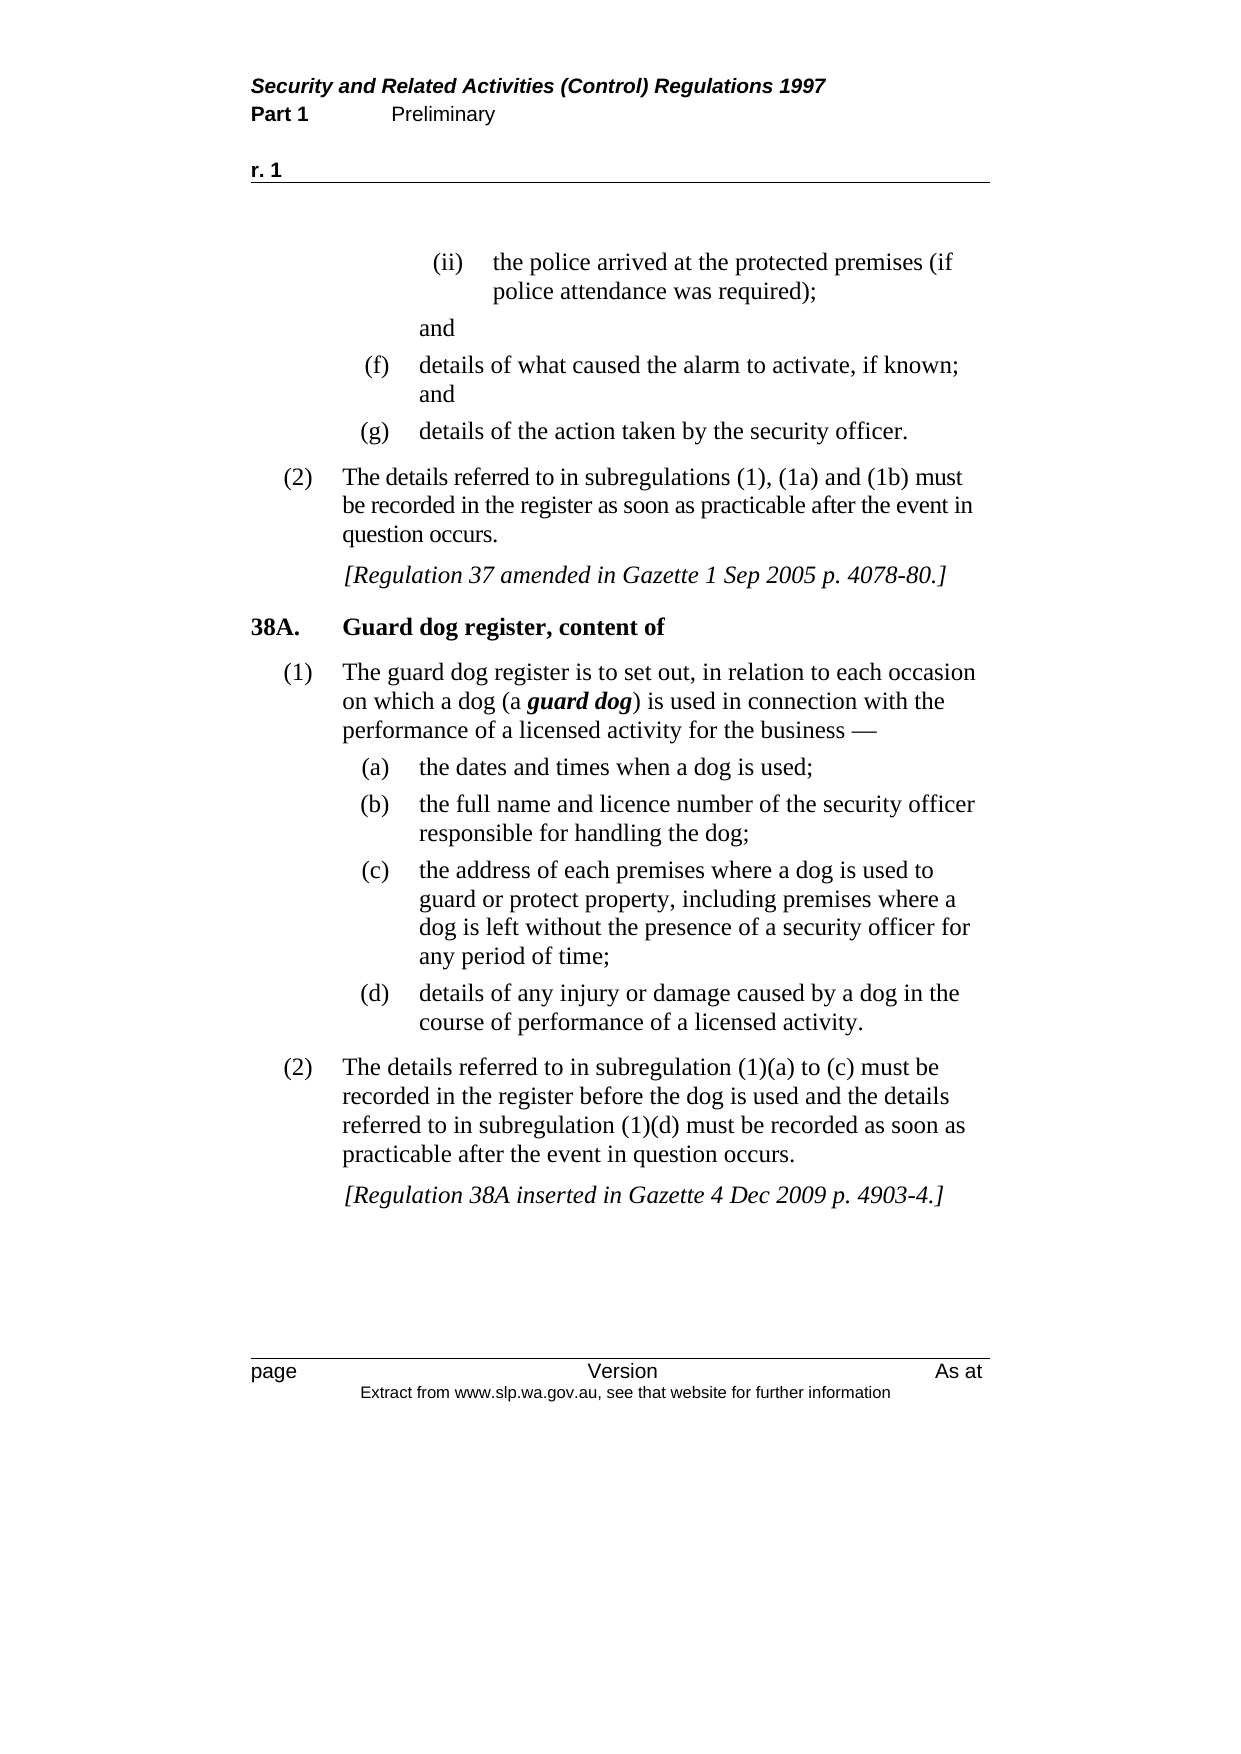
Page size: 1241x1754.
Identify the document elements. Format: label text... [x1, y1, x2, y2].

text (2) The details referred to in subregulation (1)(a) to (c) must be recorded in the register before the dog is used and the details referred to in subregulation (1)(d) must be recorded as soon as practicable after the event in question occurs. [251, 1052, 990, 1167]
text (a) the dates and times when a dog is used; [251, 752, 990, 781]
text and [251, 313, 990, 342]
text (d) details of any injury or damage caused by a dog in the course of performance of a licensed activity. [251, 978, 990, 1036]
text (ii) the police arrived at the protected premises (if police attendance was required); [251, 247, 990, 305]
text [Regulation 37 amended in Gazette 1 Sep 2005 p. 4078-80.] [251, 560, 990, 589]
text (f) details of what caused the alarm to activate, if known; and [251, 350, 990, 408]
text (2) The details referred to in subregulations (1), (1a) and (1b) must be recorded in the register as soon as practicable after the event in question occurs. [251, 462, 990, 548]
text [Regulation 38A inserted in Gazette 4 Dec 2009 p. 4903-4.] [251, 1180, 990, 1209]
text (b) the full name and licence number of the security officer responsible for handling the dog; [251, 789, 990, 847]
subtitle 38A. Guard dog register, content of [251, 612, 990, 641]
text (1) The guard dog register is to set out, in relation to each occasion on which a dog (a guard dog) is used in connection with the performance of a licensed activity for the business — [251, 657, 990, 744]
text (g) details of the action taken by the security officer. [251, 416, 990, 445]
text (c) the address of each premises where a dog is used to guard or protect property, including premises where a dog is left without the presence of a security officer for any period of time; [251, 855, 990, 970]
